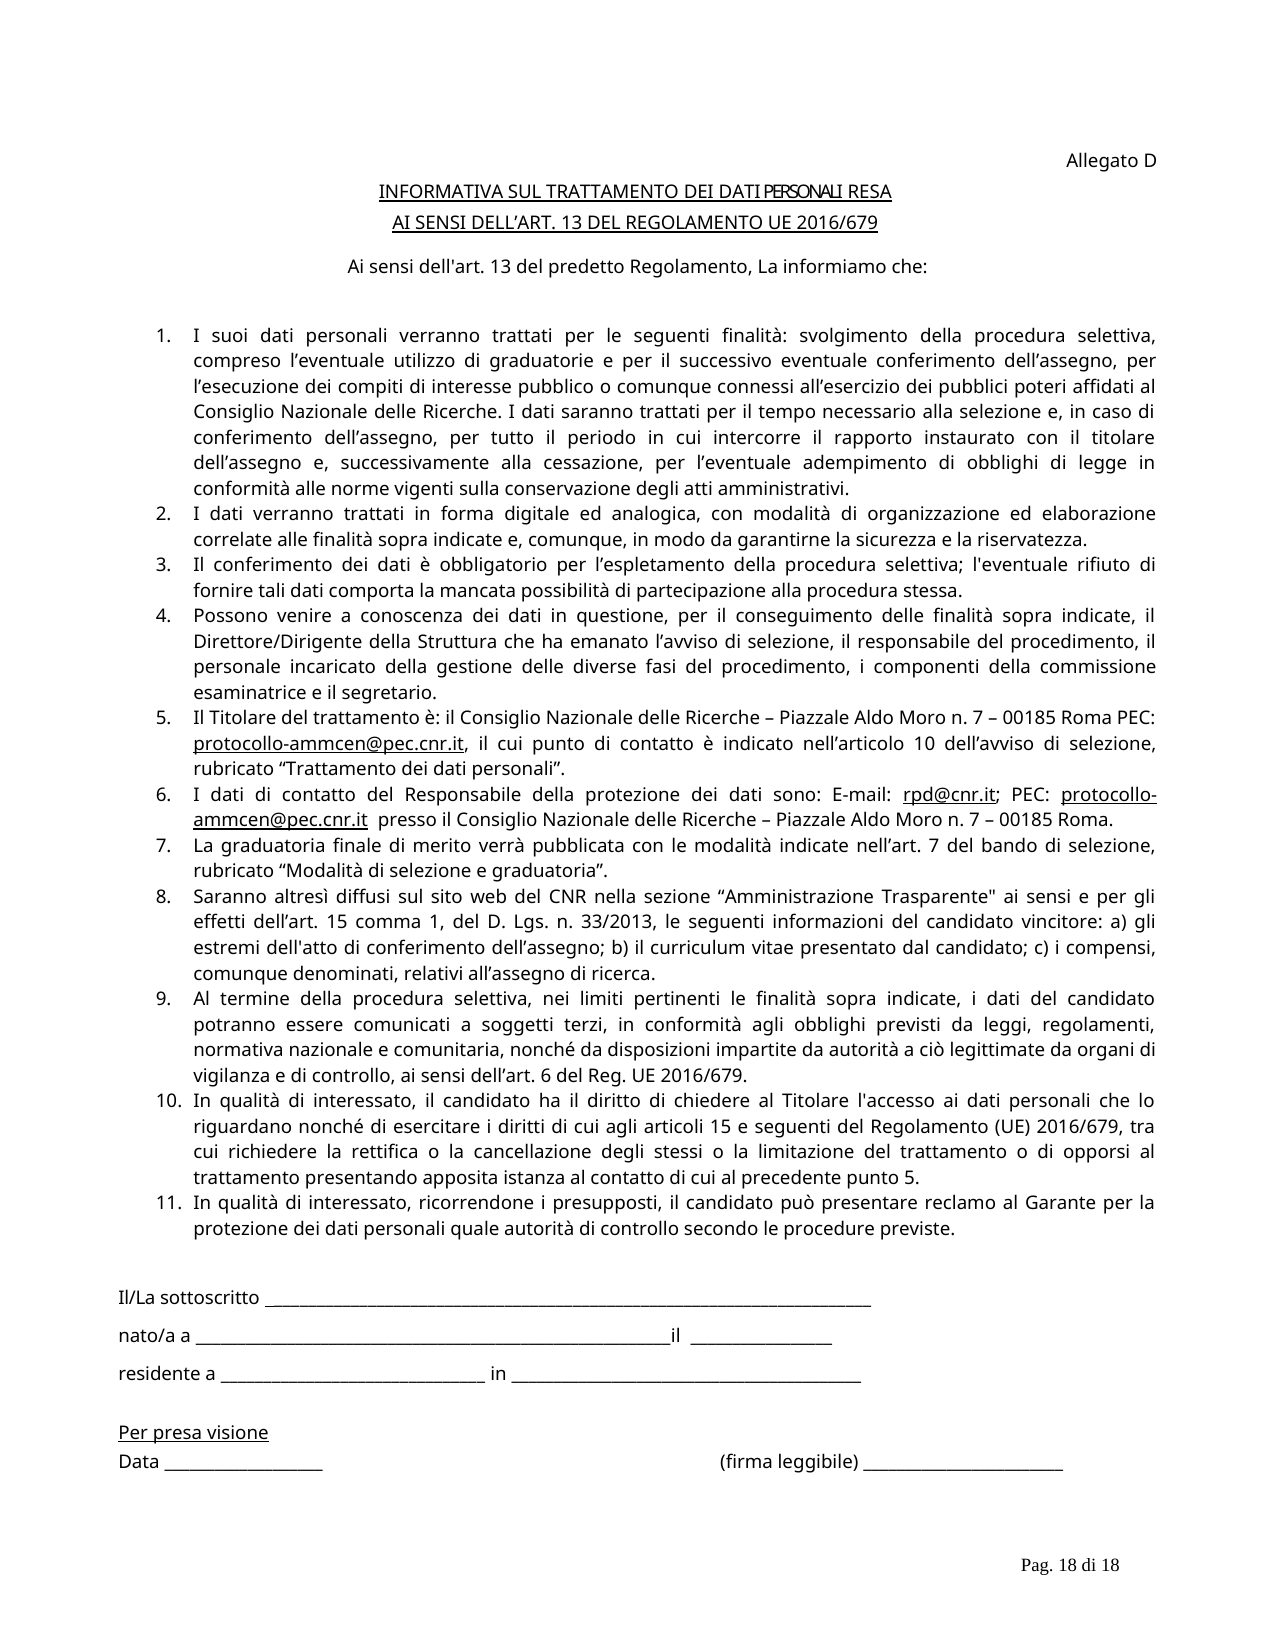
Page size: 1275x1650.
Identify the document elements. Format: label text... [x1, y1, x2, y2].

text INFORMATIVA SUL TRATTAMENTO DEI DATI PERSONALI RESA [118, 178, 1152, 204]
list In qualità di interessato, ricorrendone i presupposti, il candidato può presentare reclamo al Garante per la protezione dei dati personali quale autorità di controllo secondo le procedure previste. [156, 1189, 1157, 1241]
list I suoi dati personali verranno trattati per le seguenti finalità: svolgimento della procedura selettiva, compreso l’eventuale utilizzo di graduatorie e per il successivo eventuale conferimento dell’assegno, per l’esecuzione dei compiti di interesse pubblico o comunque connessi all’esercizio dei pubblici poteri affidati al Consiglio Nazionale delle Ricerche. I dati saranno trattati per il tempo necessario alla selezione e, in caso di conferimento dell’assegno, per tutto il periodo in cui intercorre il rapporto instaurato con il titolare dell’assegno e, successivamente alla cessazione, per l’eventuale adempimento di obblighi di legge in conformità alle norme vigenti sulla conservazione degli atti amministrativi. [156, 322, 1157, 501]
text AI SENSI DELL’ART. 13 DEL REGOLAMENTO UE 2016/679 [118, 210, 1152, 235]
text Allegato D [118, 147, 1157, 173]
text residente a _______________________________ in __________________________________________ [118, 1361, 1157, 1386]
list Il Titolare del trattamento è: il Consiglio Nazionale delle Ricerche – Piazzale Aldo Moro n. 7 – 00185 Roma PEC: protocollo-ammcen@pec.cnr.it, il cui punto di contatto è indicato nell’articolo 10 dell’avviso di selezione, rubricato “Trattamento dei dati personali”. [156, 705, 1157, 781]
list In qualità di interessato, il candidato ha il diritto di chiedere al Titolare l'accesso ai dati personali che lo riguardano nonché di esercitare i diritti di cui agli articoli 15 e seguenti del Regolamento (UE) 2016/679, tra cui richiedere la rettifica o la cancellazione degli stessi o la limitazione del trattamento o di opporsi al trattamento presentando apposita istanza al contatto di cui al precedente punto 5. [156, 1087, 1157, 1189]
list Saranno altresì diffusi sul sito web del CNR nella sezione “Amministrazione Trasparente" ai sensi e per gli effetti dell’art. 15 comma 1, del D. Lgs. n. 33/2013, le seguenti informazioni del candidato vincitore: a) gli estremi dell'atto di conferimento dell’assegno; b) il curriculum vitae presentato dal candidato; c) i compensi, comunque denominati, relativi all’assegno di ricerca. [156, 883, 1157, 985]
list La graduatoria finale di merito verrà pubblicata con le modalità indicate nell’art. 7 del bando di selezione, rubricato “Modalità di selezione e graduatoria”. [156, 832, 1157, 883]
text Ai sensi dell'art. 13 del predetto Regolamento, La informiamo che: [118, 253, 1157, 278]
list I dati verranno trattati in forma digitale ed analogica, con modalità di organizzazione ed elaborazione correlate alle finalità sopra indicate e, comunque, in modo da garantirne la sicurezza e la riservatezza. [156, 501, 1157, 552]
list Al termine della procedura selettiva, nei limiti pertinenti le finalità sopra indicate, i dati del candidato potranno essere comunicati a soggetti terzi, in conformità agli obblighi previsti da leggi, regolamenti, normativa nazionale e comunitaria, nonché da disposizioni impartite da autorità a ciò legittimate da organi di vigilanza e di controllo, ai sensi dell’art. 6 del Reg. UE 2016/679. [156, 985, 1157, 1087]
list Il conferimento dei dati è obbligatorio per l’espletamento della procedura selettiva; l'eventuale rifiuto di fornire tali dati comporta la mancata possibilità di partecipazione alla procedura stessa. [156, 552, 1157, 603]
text Per presa visione [118, 1419, 1157, 1445]
text Data ___________________ (firma leggibile) ________________________ [118, 1448, 1157, 1474]
text Il/La sottoscritto ______________________________________________________________________ [118, 1284, 1157, 1309]
list I dati di contatto del Responsabile della protezione dei dati sono: E-mail: rpd@cnr.it; PEC: protocollo-ammcen@pec.cnr.it presso il Consiglio Nazionale delle Ricerche – Piazzale Aldo Moro n. 7 – 00185 Roma. [156, 781, 1157, 832]
text nato/a a _________________________________________________________il _________________ [118, 1322, 1157, 1348]
list Possono venire a conoscenza dei dati in questione, per il conseguimento delle finalità sopra indicate, il Direttore/Dirigente della Struttura che ha emanato l’avviso di selezione, il responsabile del procedimento, il personale incaricato della gestione delle diverse fasi del procedimento, i componenti della commissione esaminatrice e il segretario. [156, 603, 1157, 705]
